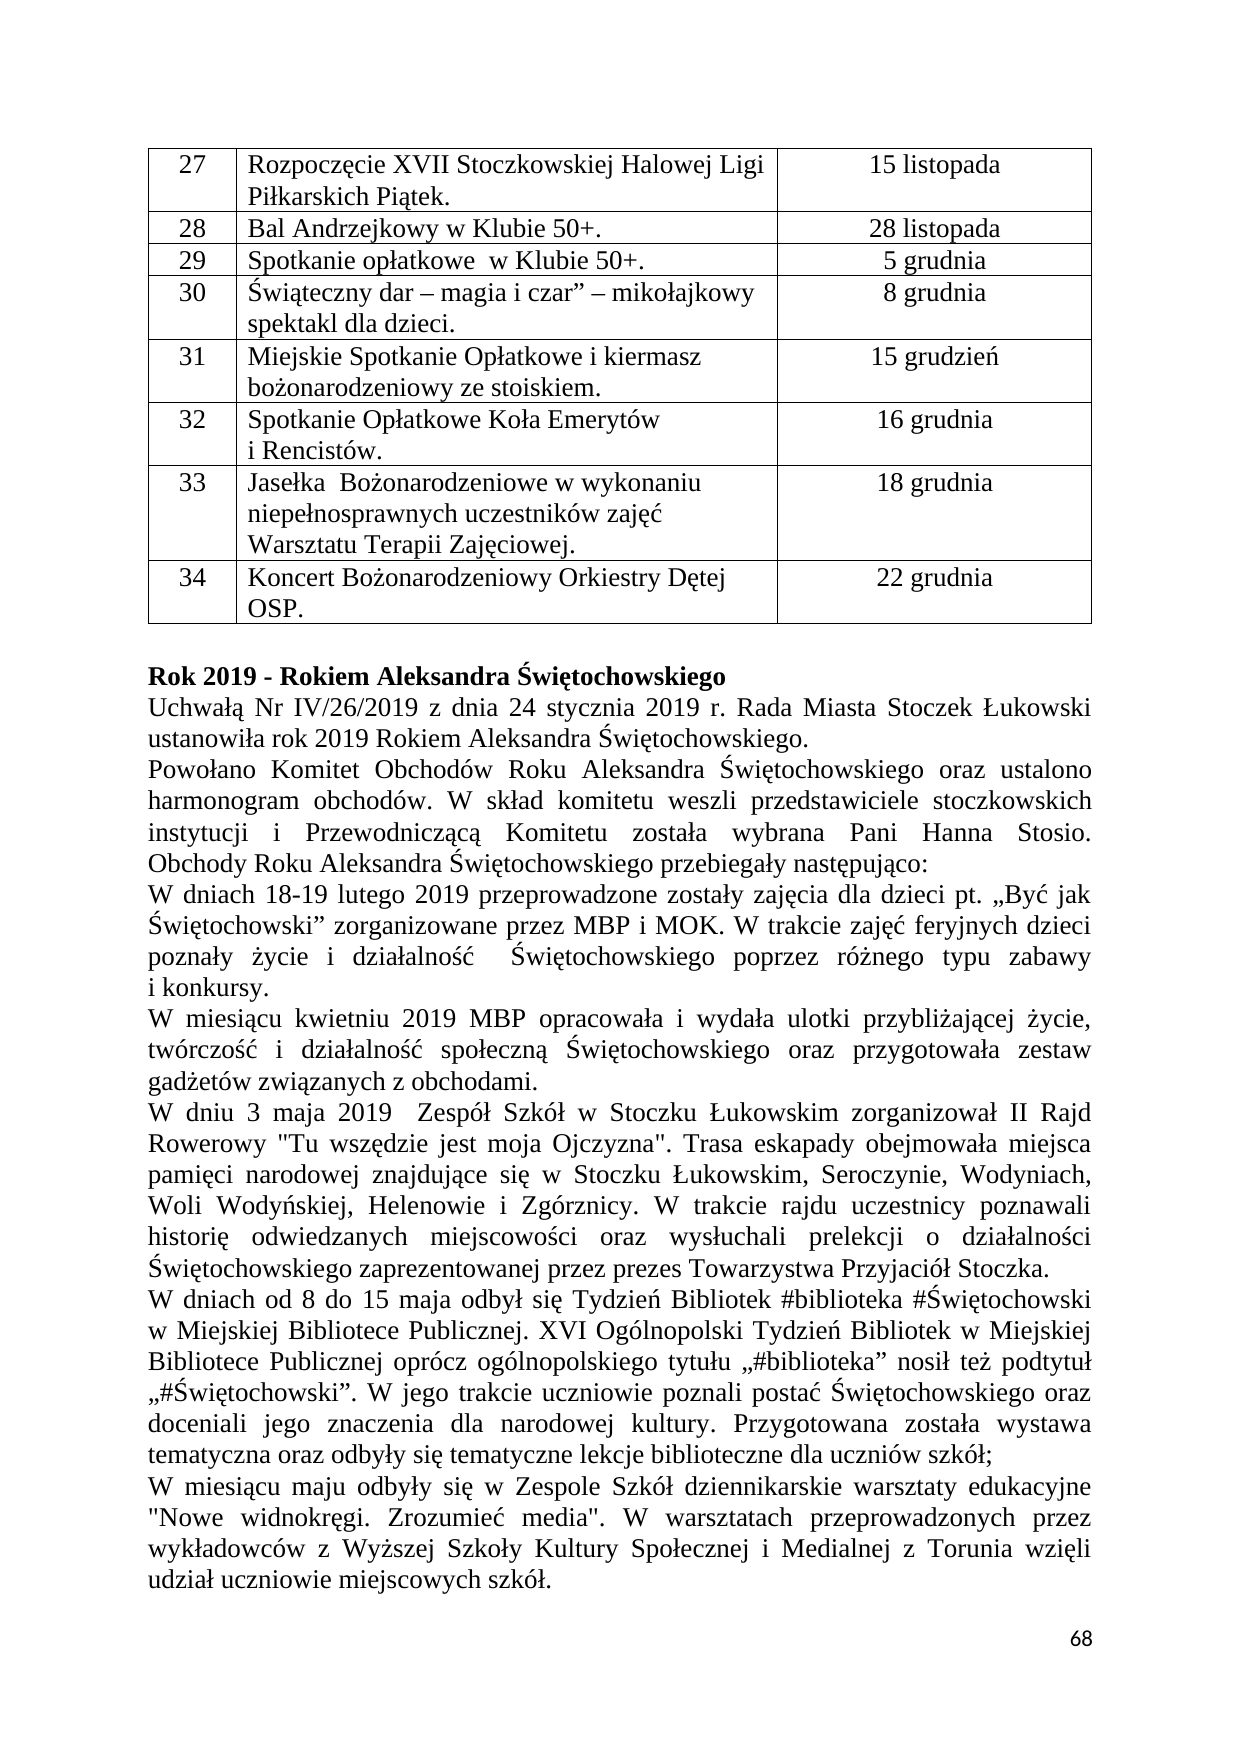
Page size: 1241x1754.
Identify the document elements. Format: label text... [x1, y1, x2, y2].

table_cell 34 [149, 561, 236, 623]
table_cell 16 grudnia [778, 403, 1091, 465]
table_cell Spotkanie Opłatkowe Koła Emerytów i Rencistów. [237, 403, 777, 465]
table_cell 8 grudnia [778, 276, 1091, 339]
table_cell 5 grudnia [778, 244, 1091, 275]
text Uchwałą Nr IV/26/2019 z dnia 24 stycznia 2019 r. Rada Miasta Stoczek Łukowski ustanowiła rok 2019 Rokiem Aleksandra Świętochowskiego. [148, 691, 1093, 753]
table_cell 15 grudzień [778, 340, 1091, 402]
table_cell 32 [149, 403, 236, 465]
text Rok 2019 - Rokiem Aleksandra Świętochowskiego [148, 660, 1093, 691]
table_cell Koncert Bożonarodzeniowy Orkiestry Dętej OSP. [237, 561, 777, 623]
table_cell 27 [149, 149, 236, 211]
table_cell 30 [149, 276, 236, 339]
text W dniach 18-19 lutego 2019 przeprowadzone zostały zajęcia dla dzieci pt. „Być jak Świętochowski” zorganizowane przez MBP i MOK. W trakcie zajęć feryjnych dzieci poznały życie i działalność Świętochowskiego poprzez różnego typu zabawy i konkursy. [148, 878, 1093, 1002]
table_cell 28 listopada [778, 212, 1091, 243]
table_cell 18 grudnia [778, 466, 1091, 560]
table_cell 31 [149, 340, 236, 402]
text W dniach od 8 do 15 maja odbył się Tydzień Bibliotek #biblioteka #Świętochowski w Miejskiej Bibliotece Publicznej. XVI Ogólnopolski Tydzień Bibliotek w Miejskiej Bibliotece Publicznej oprócz ogólnopolskiego tytułu „#biblioteka” nosił też podtytuł „#Świętochowski”. W jego trakcie uczniowie poznali postać Świętochowskiego oraz doceniali jego znaczenia dla narodowej kultury. Przygotowana została wystawa tematyczna oraz odbyły się tematyczne lekcje biblioteczne dla uczniów szkół; [148, 1283, 1093, 1470]
table_cell Świąteczny dar – magia i czar” – mikołajkowy spektakl dla dzieci. [237, 276, 777, 339]
table_cell 28 [149, 212, 236, 243]
text W miesiącu kwietniu 2019 MBP opracowała i wydała ulotki przybliżającej życie, twórczość i działalność społeczną Świętochowskiego oraz przygotowała zestaw gadżetów związanych z obchodami. [148, 1002, 1093, 1096]
table_cell 22 grudnia [778, 561, 1091, 623]
table_cell 29 [149, 244, 236, 275]
table_cell Rozpoczęcie XVII Stoczkowskiej Halowej Ligi Piłkarskich Piątek. [237, 149, 777, 211]
table_cell Spotkanie opłatkowe w Klubie 50+. [237, 244, 777, 275]
table_cell Miejskie Spotkanie Opłatkowe i kiermasz bożonarodzeniowy ze stoiskiem. [237, 340, 777, 402]
table_cell 33 [149, 466, 236, 560]
text W dniu 3 maja 2019 Zespół Szkół w Stoczku Łukowskim zorganizował II Rajd Rowerowy "Tu wszędzie jest moja Ojczyzna". Trasa eskapady obejmowała miejsca pamięci narodowej znajdujące się w Stoczku Łukowskim, Seroczynie, Wodyniach, Woli Wodyńskiej, Helenowie i Zgórznicy. W trakcie rajdu uczestnicy poznawali historię odwiedzanych miejscowości oraz wysłuchali prelekcji o działalności Świętochowskiego zaprezentowanej przez prezes Towarzystwa Przyjaciół Stoczka. [148, 1096, 1093, 1283]
table_cell Jasełka Bożonarodzeniowe w wykonaniu niepełnosprawnych uczestników zajęć Warsztatu Terapii Zajęciowej. [237, 466, 777, 560]
text W miesiącu maju odbyły się w Zespole Szkół dziennikarskie warsztaty edukacyjne "Nowe widnokręgi. Zrozumieć media". W warsztatach przeprowadzonych przez wykładowców z Wyższej Szkoły Kultury Społecznej i Medialnej z Torunia wzięli udział uczniowie miejscowych szkół. [148, 1470, 1093, 1594]
table_cell Bal Andrzejkowy w Klubie 50+. [237, 212, 777, 243]
table_cell 15 listopada [778, 149, 1091, 211]
text Powołano Komitet Obchodów Roku Aleksandra Świętochowskiego oraz ustalono harmonogram obchodów. W skład komitetu weszli przedstawiciele stoczkowskich instytucji i Przewodniczącą Komitetu została wybrana Pani Hanna Stosio. Obchody Roku Aleksandra Świętochowskiego przebiegały następująco: [148, 753, 1093, 878]
